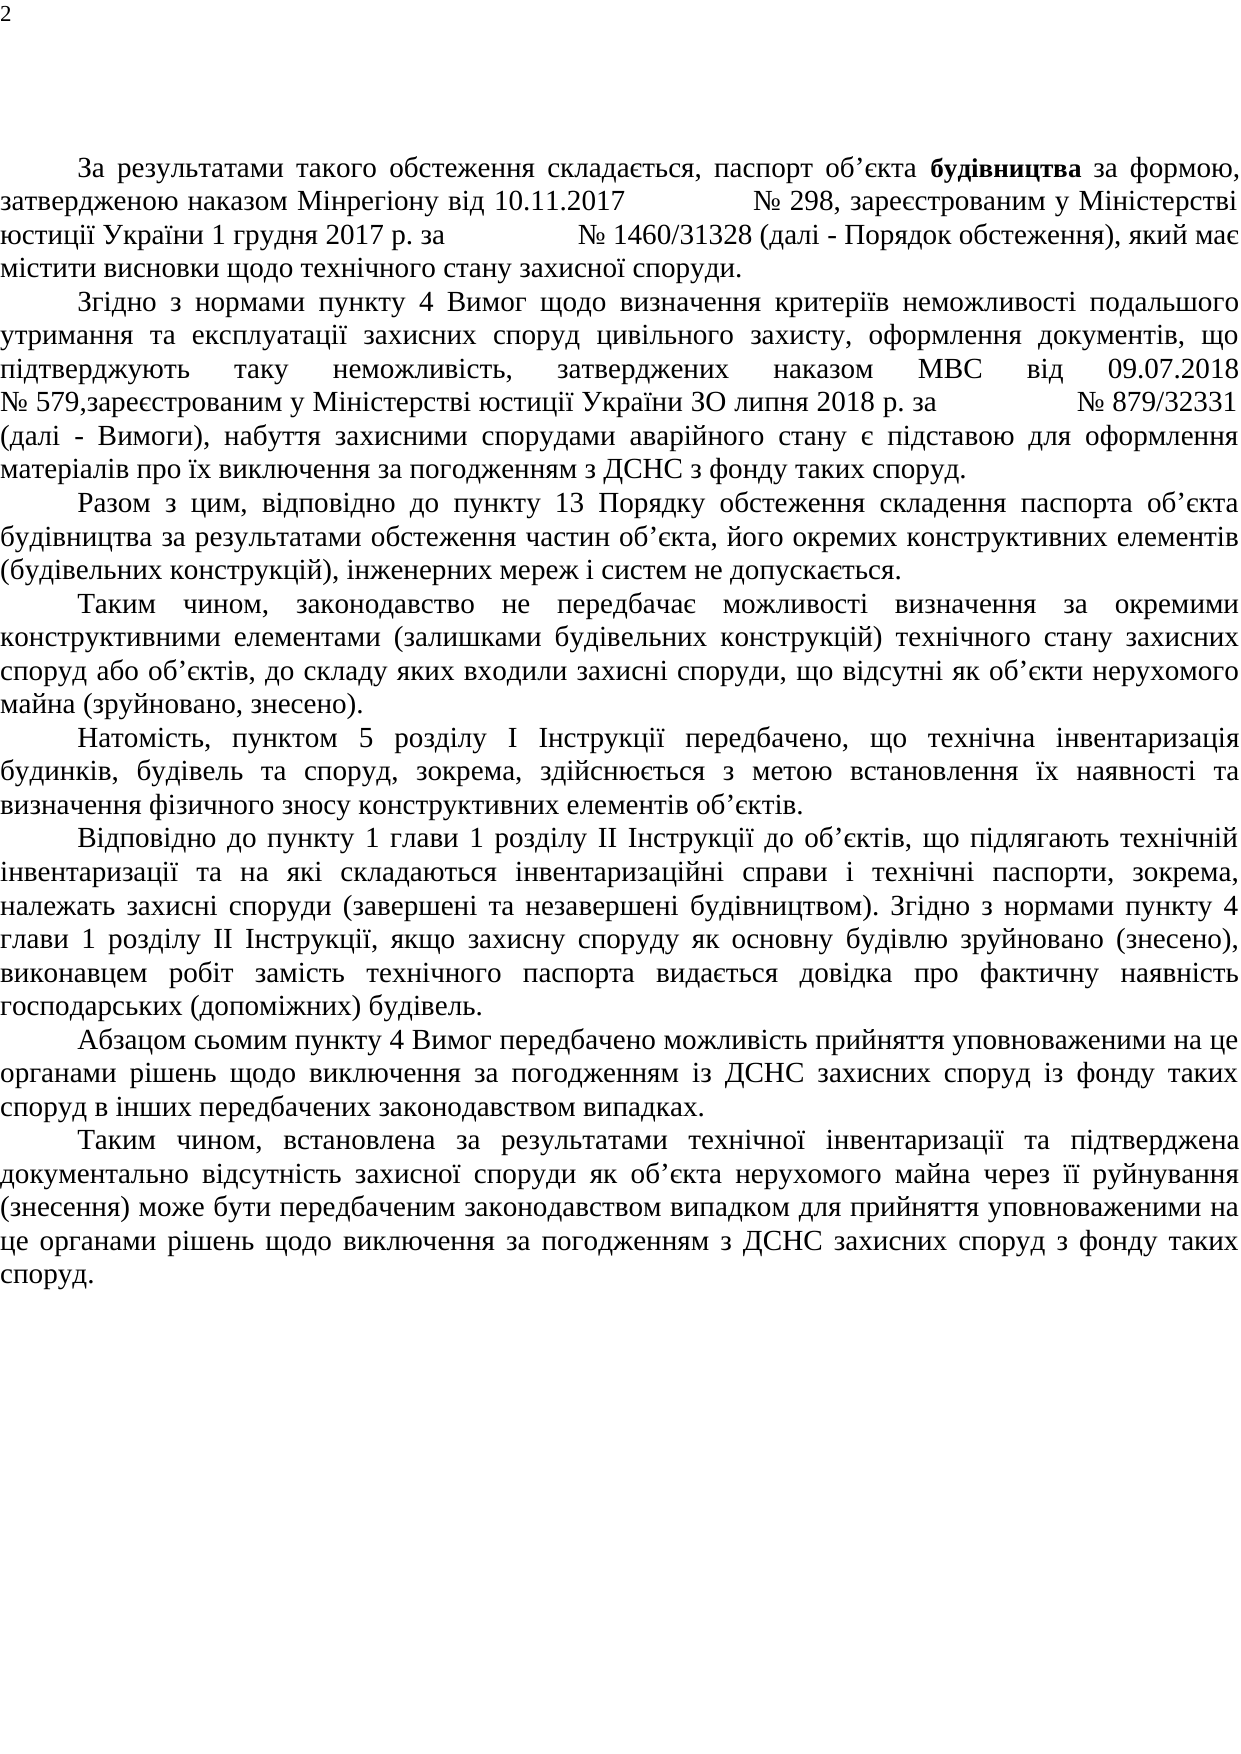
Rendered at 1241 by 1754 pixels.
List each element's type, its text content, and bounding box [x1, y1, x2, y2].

text Згідно з нормами пункту 4 Вимог щодо визначення критеріїв неможливості подальшого утримання та експлуатації захисних споруд цивільного захисту, оформлення документів, що підтверджують таку неможливість, затверджених наказом МВС від 09.07.2018 № 579,зареєстрованим у Міністерстві юстиції України ЗО липня 2018 р. за № 879/32331 (далі - Вимоги), набуття захисними спорудами аварійного стану є підставою для оформлення матеріалів про їх виключення за погодженням з ДСНС з фонду таких споруд. [0, 284, 1240, 486]
text Таким чином, законодавство не передбачає можливості визначення за окремими конструктивними елементами (залишками будівельних конструкцій) технічного стану захисних споруд або об’єктів, до складу яких входили захисні споруди, що відсутні як об’єкти нерухомого майна (зруйновано, знесено). [0, 586, 1240, 720]
text Таким чином, встановлена за результатами технічної інвентаризації та підтверджена документально відсутність захисної споруди як об’єкта нерухомого майна через її руйнування (знесення) може бути передбаченим законодавством випадком для прийняття уповноваженими на це органами рішень щодо виключення за погодженням з ДСНС захисних споруд з фонду таких споруд. [0, 1123, 1240, 1291]
text Разом з цим, відповідно до пункту 13 Порядку обстеження складення паспорта об’єкта будівництва за результатами обстеження частин об’єкта, його окремих конструктивних елементів (будівельних конструкцій), інженерних мереж і систем не допускається. [0, 486, 1240, 586]
text Абзацом сьомим пункту 4 Вимог передбачено можливість прийняття уповноваженими на це органами рішень щодо виключення за погодженням із ДСНС захисних споруд із фонду таких споруд в інших передбачених законодавством випадках. [0, 1022, 1240, 1123]
text Відповідно до пункту 1 глави 1 розділу II Інструкції до об’єктів, що підлягають технічній інвентаризації та на які складаються інвентаризаційні справи і технічні паспорти, зокрема, належать захисні споруди (завершені та незавершені будівництвом). Згідно з нормами пункту 4 глави 1 розділу II Інструкції, якщо захисну споруду як основну будівлю зруйновано (знесено), виконавцем робіт замість технічного паспорта видається довідка про фактичну наявність господарських (допоміжних) будівель. [0, 821, 1240, 1022]
text Натомість, пунктом 5 розділу І Інструкції передбачено, що технічна інвентаризація будинків, будівель та споруд, зокрема, здійснюється з метою встановлення їх наявності та визначення фізичного зносу конструктивних елементів об’єктів. [0, 720, 1240, 821]
text За результатами такого обстеження складається, паспорт об’єкта будівництва за формою, затвердженою наказом Мінрегіону від 10.11.2017 № 298, зареєстрованим у Міністерстві юстиції України 1 грудня 2017 р. за № 1460/31328 (далі - Порядок обстеження), який має містити висновки щодо технічного стану захисної споруди. [0, 150, 1240, 284]
